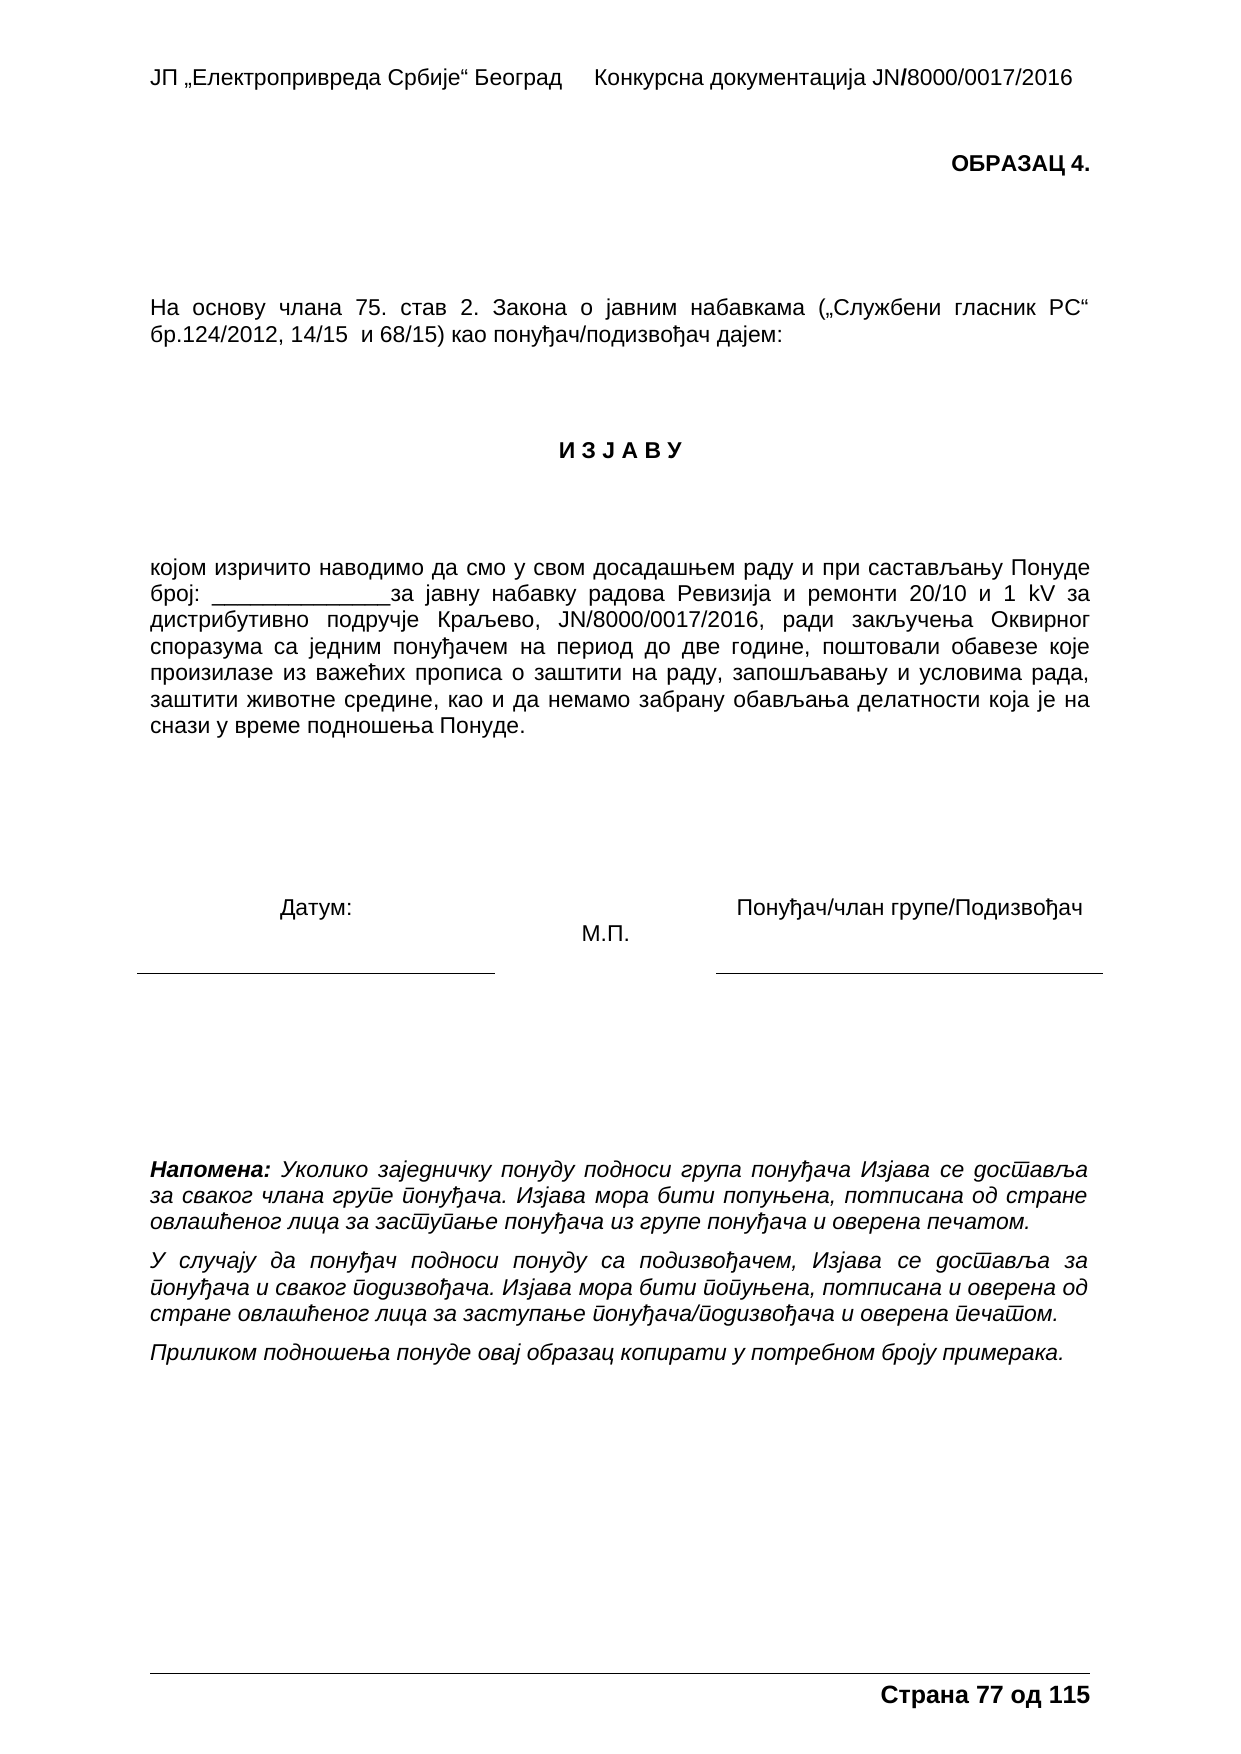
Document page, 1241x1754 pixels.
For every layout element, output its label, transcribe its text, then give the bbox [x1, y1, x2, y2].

text На основу члана 75. став 2. Закона о јавним набавкама („Службени гласник РС“ бр.124/2012, 14/15 и 68/15) као понуђач/подизвођач дајем: [150, 294, 1090, 347]
text И З Ј А В У [150, 437, 1090, 463]
text ОБРАЗАЦ 4. [150, 150, 1090, 176]
text којом изричито наводимо да смо у свом досадашњем раду и при састављању Понуде број: ______________за јавну набавку радова Ревизија и ремонти 20/10 и 1 kV за дистрибутивно подручје Краљево, ЈN/8000/0017/2016, ради закључења Оквирног споразума са једним понуђачем на период до две године, поштовали обавезе које произилазе из важећих прописа о заштити на раду, запошљавању и условима рада, заштити животне средине, као и да немамо забрану обављања делатности која је на снази у време подношења Понуде. [150, 554, 1090, 738]
text У случају да понуђач подноси понуду са подизвођачем, Изјава се доставља за понуђача и сваког подизвођача. Изјава мора бити попуњена, потписана и оверена од стране овлашћеног лица за заступање понуђача/подизвођача и оверена печатом. [150, 1247, 1090, 1326]
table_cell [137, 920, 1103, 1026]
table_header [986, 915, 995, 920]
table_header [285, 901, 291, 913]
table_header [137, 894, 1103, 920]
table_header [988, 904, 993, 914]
text Приликом подношења понуде овај образац копирати у потребном броју примерака. [150, 1339, 1090, 1365]
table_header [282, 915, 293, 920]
text Напомена: Уколико заједничку понуду подноси група понуђача Изјава се доставља за сваког члана групе понуђача. Изјава мора бити попуњена, потписана од стране овлашћеног лица за заступање понуђача из групе понуђача и оверена печатом. [150, 1156, 1090, 1234]
